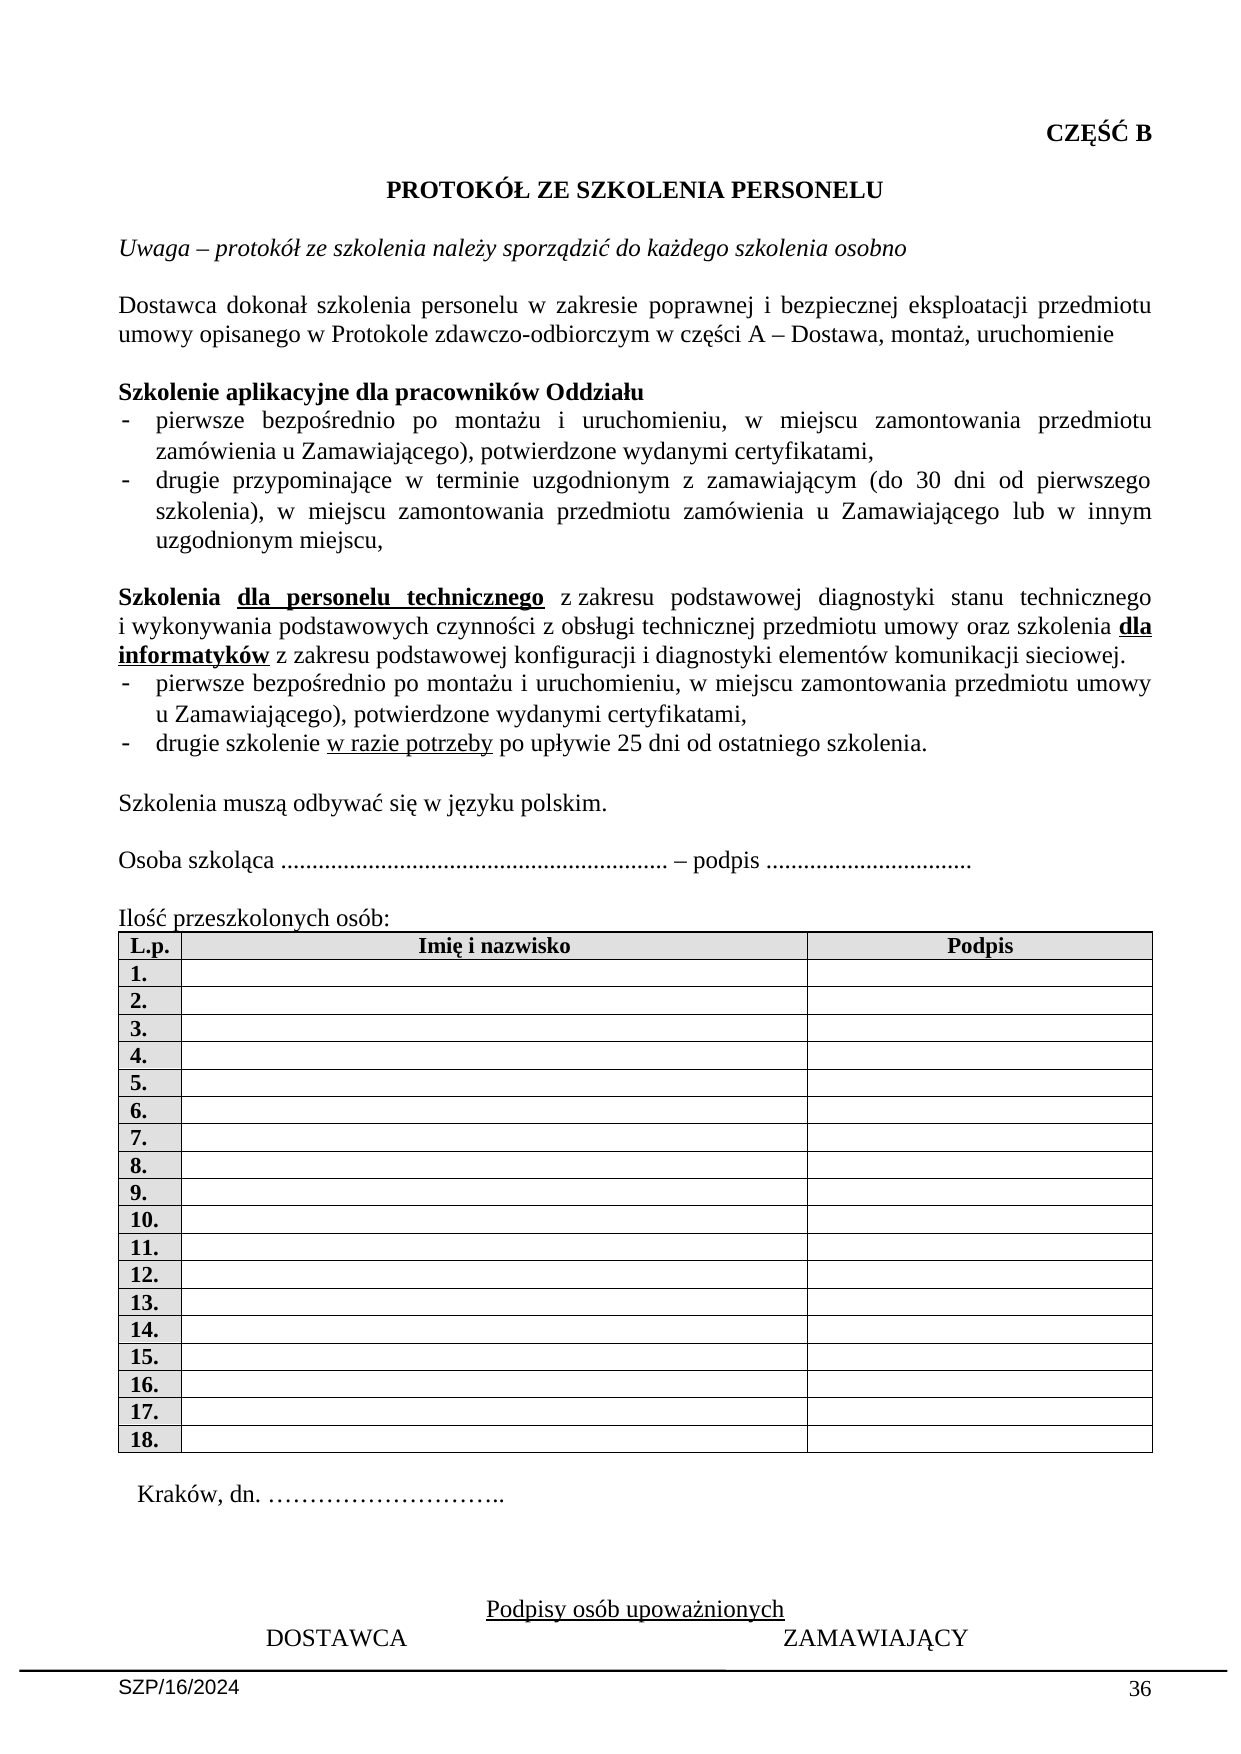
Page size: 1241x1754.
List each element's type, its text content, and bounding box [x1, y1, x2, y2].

table_cell [182, 1344, 807, 1370]
table_cell [119, 1261, 181, 1288]
table_cell [182, 1206, 807, 1233]
table_cell [182, 1179, 807, 1205]
table_cell [808, 1234, 1152, 1260]
text CZĘŚĆ B [118, 118, 1152, 147]
text PROTOKÓŁ ZE SZKOLENIA PERSONELU [118, 176, 1152, 204]
table_header Podpis [808, 933, 1152, 959]
table_cell [182, 1070, 807, 1096]
table_cell [119, 1234, 181, 1260]
table_cell [119, 1042, 181, 1068]
text Dostawca dokonał szkolenia personelu w zakresie poprawnej i bezpiecznej eksploatacji przedmiotu umowy opisanego w Protokole zdawczo-odbiorczym w części A – Dostawa, montaż, uruchomienie [118, 291, 1152, 348]
table_cell [182, 960, 807, 986]
table_cell [808, 1426, 1152, 1452]
table_cell [119, 1124, 181, 1151]
table_cell [808, 1015, 1152, 1041]
table_cell [119, 1097, 181, 1123]
table_cell [808, 1179, 1152, 1205]
table_cell [119, 1289, 181, 1315]
table_header Imię i nazwisko [182, 933, 807, 959]
table_cell [119, 1426, 181, 1452]
table_header L.p. [119, 933, 181, 959]
table_cell [808, 1042, 1152, 1068]
table_cell [119, 1344, 181, 1370]
table_cell [119, 960, 181, 986]
list pierwsze bezpośrednio po montażu i uruchomieniu, w miejscu zamontowania przedmiotu zamówienia u Zamawiającego), potwierdzone wydanymi certyfikatami, [118, 406, 1152, 465]
table_cell [119, 1316, 181, 1342]
table_cell [182, 1234, 807, 1260]
table_cell [182, 1042, 807, 1068]
table_cell [182, 1097, 807, 1123]
table_cell [182, 1289, 807, 1315]
table_cell [182, 1398, 807, 1424]
text Szkolenie aplikacyjne dla pracowników Oddziału [118, 377, 1152, 406]
text Ilość przeszkolonych osób: [118, 903, 1152, 931]
table_cell [119, 987, 181, 1014]
text DOSTAWCA ZAMAWIAJĄCY [192, 1623, 1152, 1652]
table_cell [182, 1316, 807, 1342]
table_cell [808, 1070, 1152, 1096]
table_cell [808, 1152, 1152, 1178]
table_cell [808, 1097, 1152, 1123]
text Podpisy osób upoważnionych [118, 1594, 1152, 1623]
table_cell [808, 1316, 1152, 1342]
list drugie przypominające w terminie uzgodnionym z zamawiającym (do 30 dni od pierwszego szkolenia), w miejscu zamontowania przedmiotu zamówienia u Zamawiającego lub w innym uzgodnionym miejscu, [118, 465, 1152, 553]
table_cell [119, 1206, 181, 1233]
table_cell [182, 1124, 807, 1151]
table_cell [808, 1261, 1152, 1288]
table_cell [808, 1289, 1152, 1315]
table_cell [182, 1261, 807, 1288]
table_cell [119, 1398, 181, 1424]
text Uwaga – protokół ze szkolenia należy sporządzić do każdego szkolenia osobno [118, 233, 1152, 262]
table_cell [182, 1015, 807, 1041]
table_cell [182, 1371, 807, 1397]
list pierwsze bezpośrednio po montażu i uruchomieniu, w miejscu zamontowania przedmiotu umowy u Zamawiającego), potwierdzone wydanymi certyfikatami, [118, 668, 1152, 728]
table_cell [808, 1371, 1152, 1397]
table_cell [808, 1398, 1152, 1424]
table_cell [182, 1426, 807, 1452]
table_cell [182, 987, 807, 1014]
table_cell [119, 1152, 181, 1178]
table_cell [808, 1344, 1152, 1370]
text Kraków, dn. ……………………….. [118, 1479, 1152, 1508]
table_cell [182, 1152, 807, 1178]
table_cell [119, 1371, 181, 1397]
table_cell [119, 1015, 181, 1041]
table_cell [119, 1070, 181, 1096]
table_cell [808, 1206, 1152, 1233]
table_cell [808, 1124, 1152, 1151]
table_cell [808, 960, 1152, 986]
text Szkolenia dla personelu technicznego z zakresu podstawowej diagnostyki stanu technicznego i wykonywania podstawowych czynności z obsługi technicznej przedmiotu umowy oraz szkolenia dla informatyków z zakresu podstawowej konfiguracji i diagnostyki elementów komunikacji sieciowej. [118, 582, 1152, 668]
table_cell [808, 987, 1152, 1014]
table_cell [119, 1179, 181, 1205]
text Osoba szkoląca .............................................................. – podpis ................................. [118, 845, 1152, 874]
text Szkolenia muszą odbywać się w języku polskim. [118, 788, 1152, 816]
list drugie szkolenie w razie potrzeby po upływie 25 dni od ostatniego szkolenia. [118, 728, 1152, 759]
